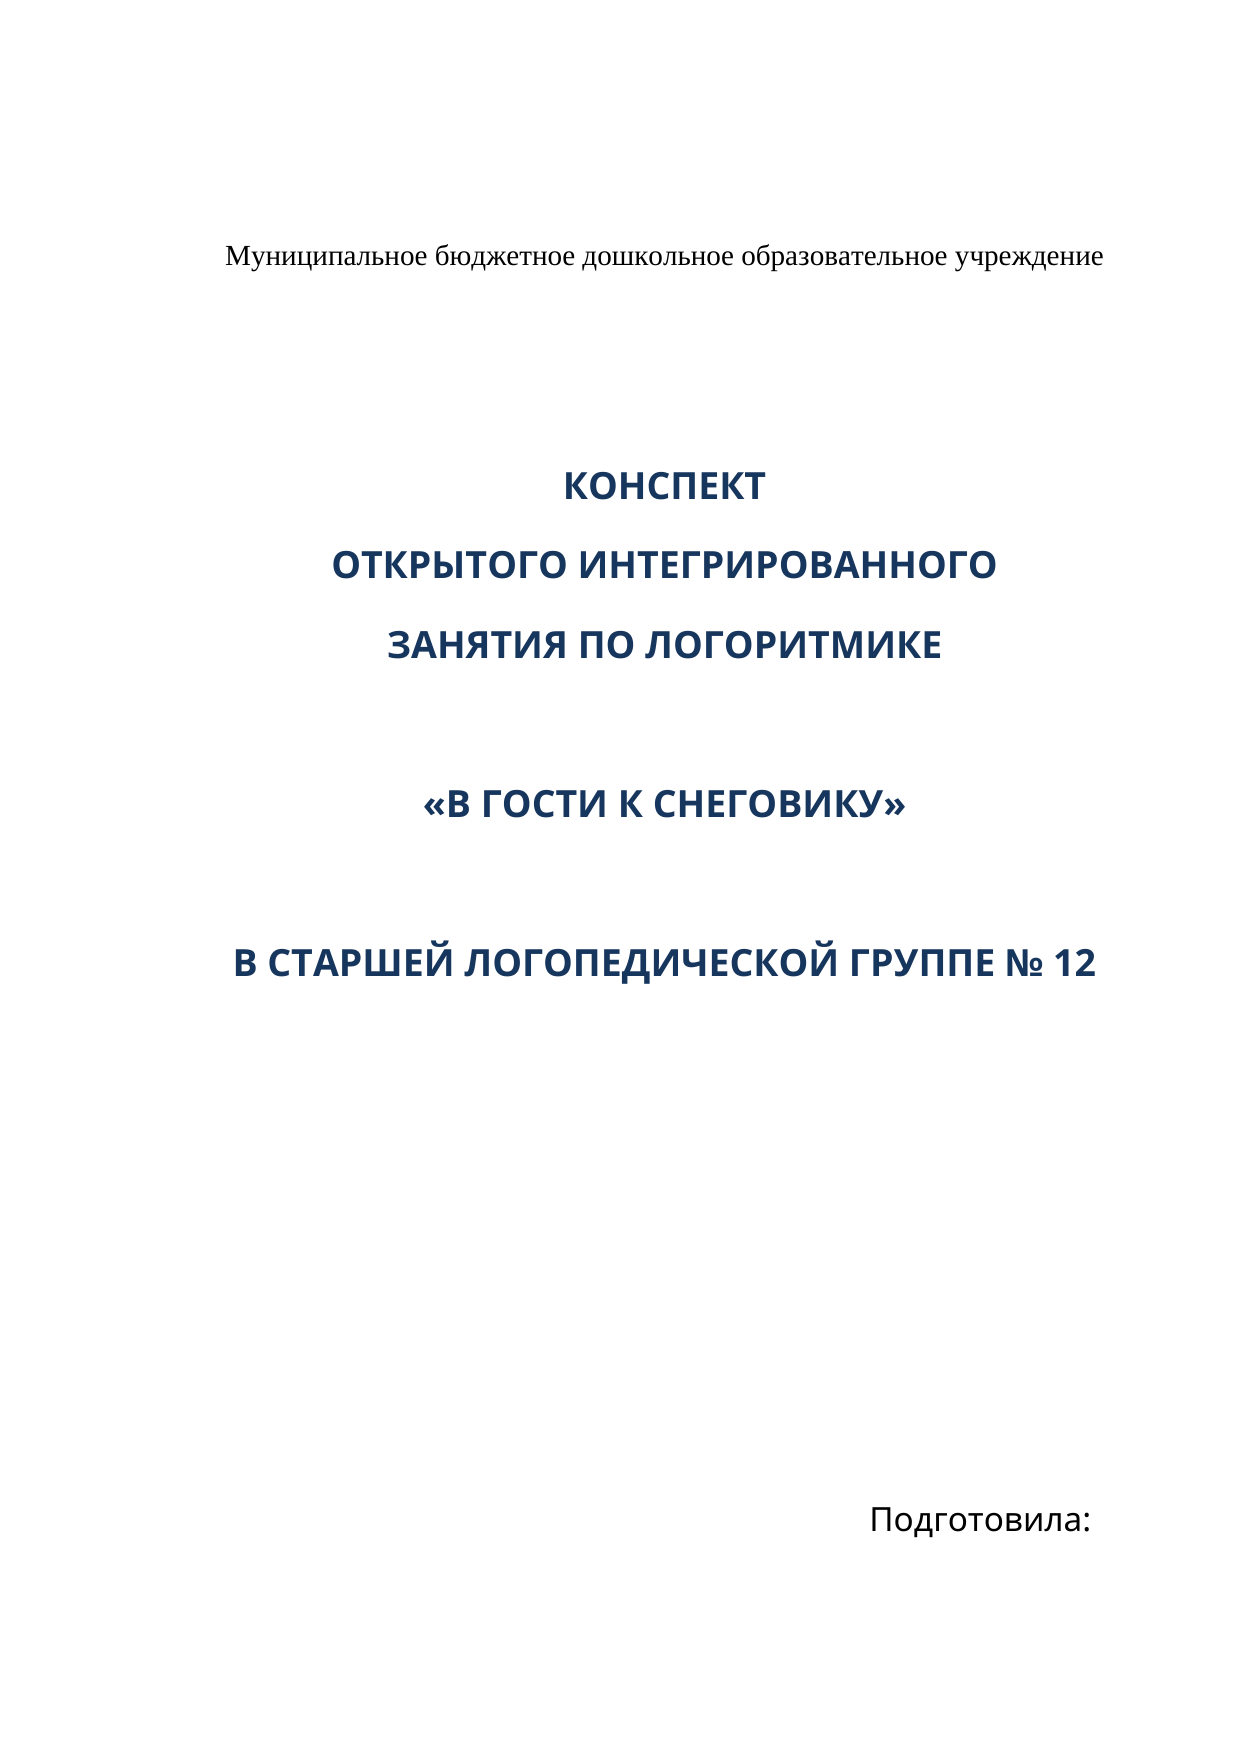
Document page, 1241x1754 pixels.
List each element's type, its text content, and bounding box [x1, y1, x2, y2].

text ЗАНЯТИЯ ПО ЛОГОРИТМИКЕ [177, 618, 1152, 669]
text Подготовила: [177, 1495, 1152, 1541]
text Муниципальное бюджетное дошкольное образовательное учреждение [177, 238, 1152, 272]
text КОНСПЕКТ [177, 459, 1152, 510]
text «В ГОСТИ К СНЕГОВИКУ» [177, 777, 1152, 828]
text В СТАРШЕЙ ЛОГОПЕДИЧЕСКОЙ ГРУППЕ № 12 [177, 936, 1152, 987]
text ОТКРЫТОГО ИНТЕГРИРОВАННОГО [177, 538, 1152, 589]
